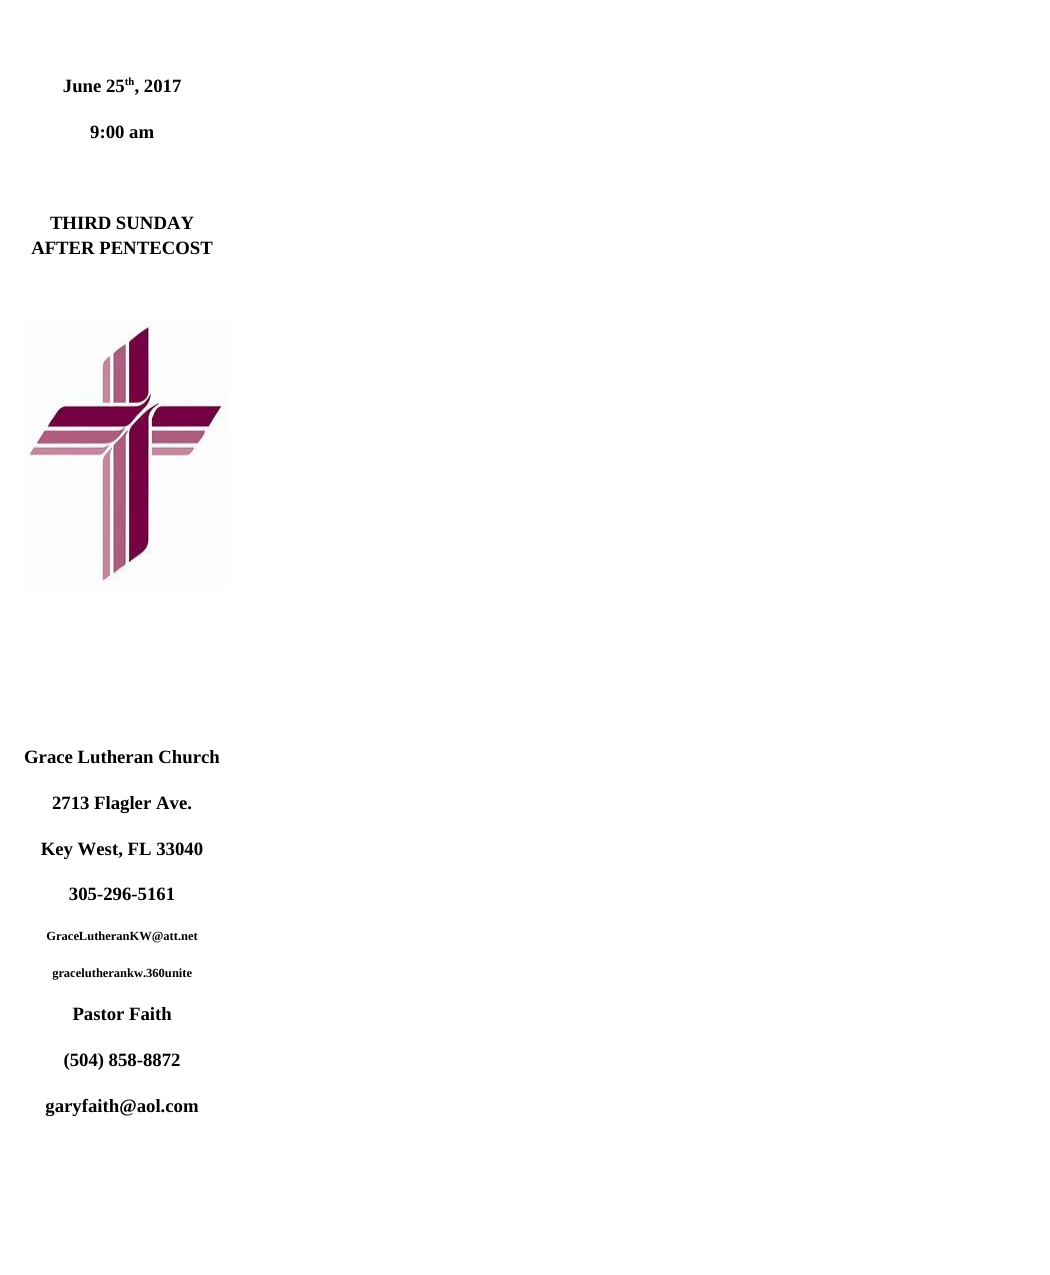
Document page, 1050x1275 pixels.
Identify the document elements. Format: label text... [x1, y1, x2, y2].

text AFTER PENTECOST [9, 237, 234, 258]
text GraceLutheranKW@att.net [9, 929, 234, 943]
text June 25th, 2017 [9, 75, 234, 97]
text (504) 858-8872 [9, 1049, 234, 1070]
text 305-296-5161 [9, 883, 234, 904]
picture [24, 322, 227, 589]
text Grace Lutheran Church [9, 746, 234, 768]
text garyfaith@aol.com [9, 1094, 234, 1116]
text 9:00 am [9, 121, 234, 142]
text Pastor Faith [9, 1003, 234, 1025]
text 2713 Flagler Ave. [9, 792, 234, 813]
text Key West, FL 33040 [9, 837, 234, 859]
text THIRD SUNDAY [9, 212, 234, 233]
text gracelutherankw.360unite [9, 966, 234, 980]
